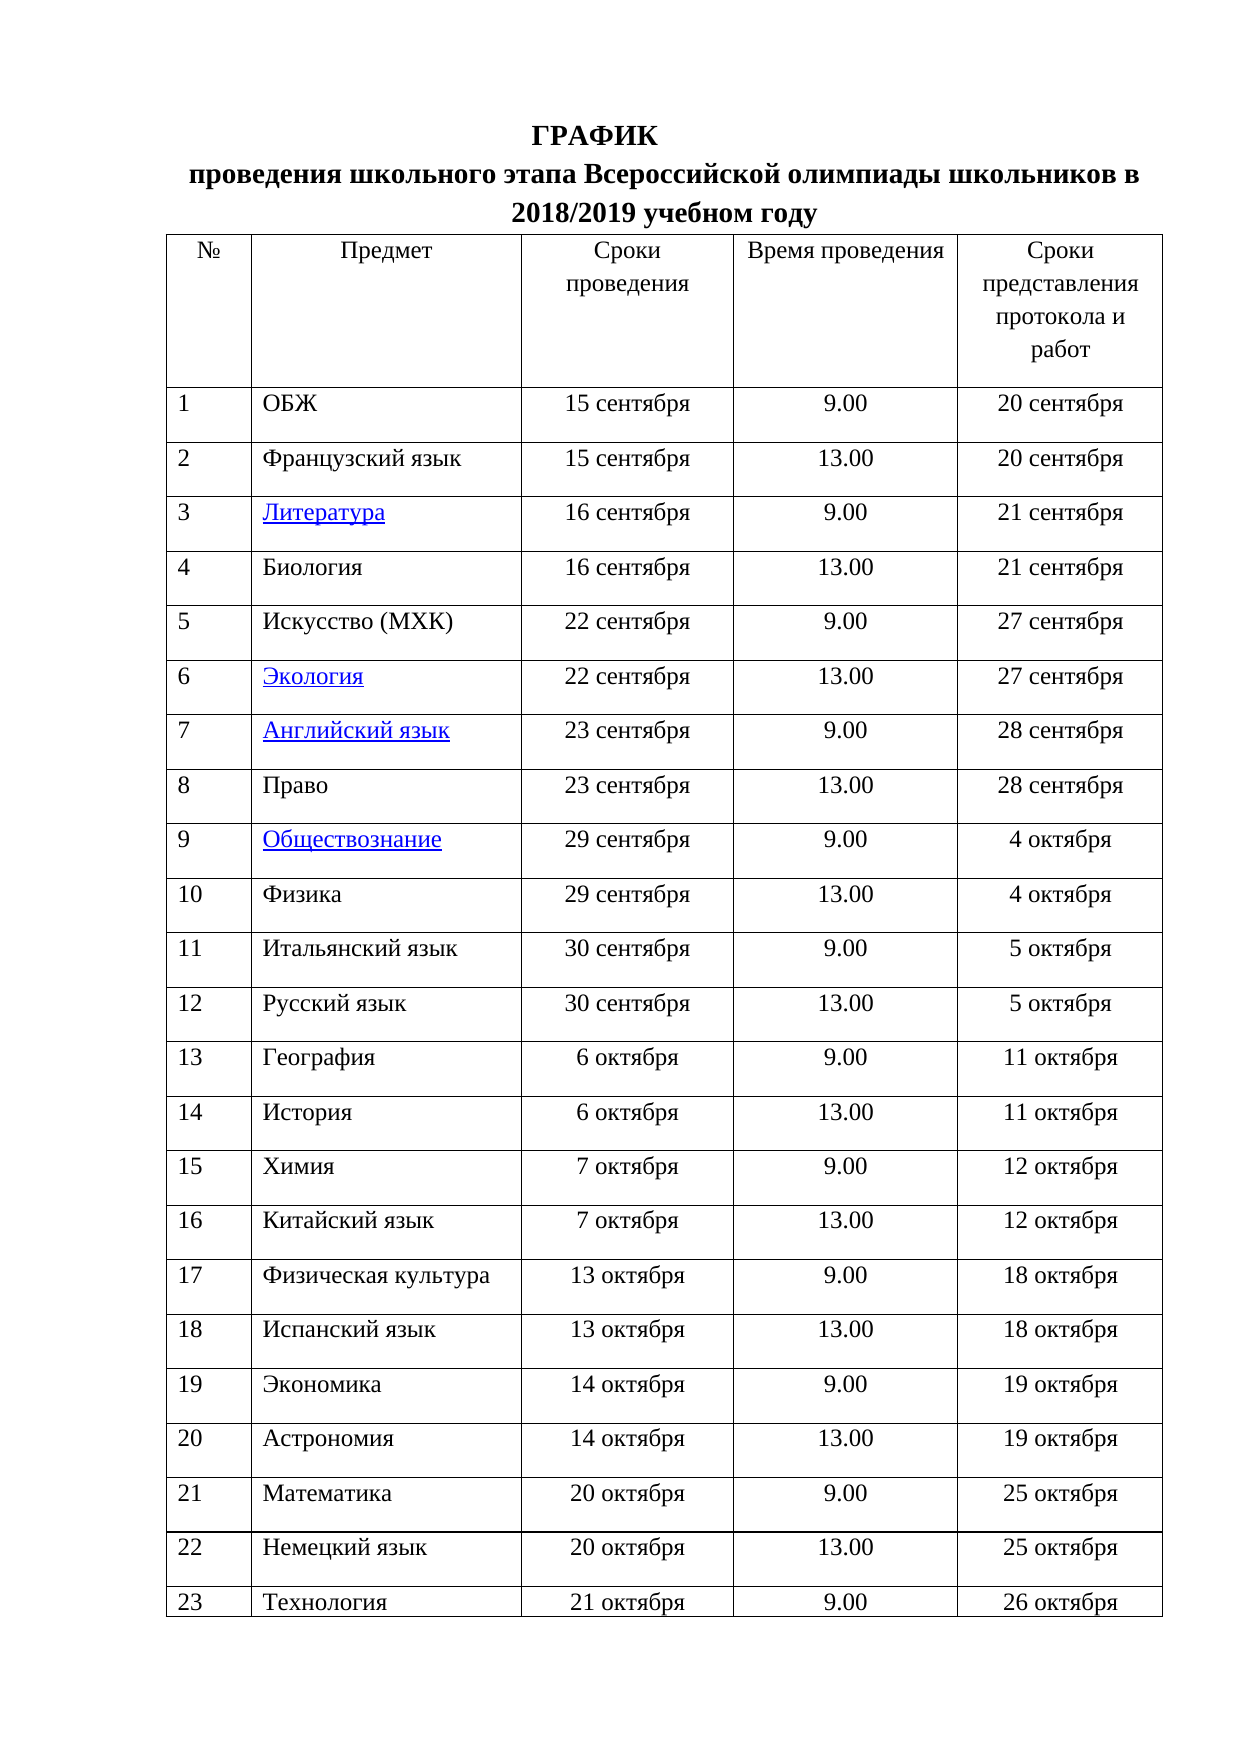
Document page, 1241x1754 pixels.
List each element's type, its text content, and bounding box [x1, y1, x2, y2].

table_cell Немецкий язык [252, 1533, 521, 1586]
table_cell 23 сентября [522, 770, 733, 823]
table_cell 20 октября [522, 1533, 733, 1586]
table_cell 13 [167, 1042, 251, 1096]
table_cell 29 сентября [522, 879, 733, 932]
table_cell 14 [167, 1097, 251, 1150]
table_cell 11 октября [958, 1042, 1162, 1096]
table_cell 26 октября [958, 1587, 1162, 1616]
table_cell 9.00 [734, 1151, 957, 1204]
table_header Сроки проведения [522, 235, 733, 387]
table_cell 17 [167, 1260, 251, 1313]
table_cell 5 октября [958, 933, 1162, 987]
table_cell 28 сентября [958, 770, 1162, 823]
table_header Время проведения [734, 235, 957, 387]
table_cell 14 октября [522, 1369, 733, 1422]
table_cell 21 сентября [958, 552, 1162, 605]
table_cell 27 сентября [958, 606, 1162, 660]
table_cell Английский язык [252, 715, 521, 769]
table_cell 21 октября [522, 1587, 733, 1616]
table_cell 11 октября [958, 1097, 1162, 1150]
table_cell 21 [167, 1478, 251, 1531]
table_cell 22 сентября [522, 661, 733, 714]
table_cell 20 октября [522, 1478, 733, 1531]
table_cell 13 октября [522, 1260, 733, 1313]
table_cell 22 сентября [522, 606, 733, 660]
table_cell 3 [167, 497, 251, 551]
table_cell Биология [252, 552, 521, 605]
table_cell 13.00 [734, 988, 957, 1041]
table_cell 12 октября [958, 1151, 1162, 1204]
table_cell 9.00 [734, 388, 957, 442]
table_cell 9.00 [734, 606, 957, 660]
table_cell 8 [167, 770, 251, 823]
table_cell Физика [252, 879, 521, 932]
table_cell 27 сентября [958, 661, 1162, 714]
table_cell 18 [167, 1315, 251, 1368]
table_cell Испанский язык [252, 1315, 521, 1368]
table_cell ОБЖ [252, 388, 521, 442]
table_cell 25 октября [958, 1478, 1162, 1531]
table_cell 6 октября [522, 1042, 733, 1096]
table_cell 4 [167, 552, 251, 605]
table_cell 4 октября [958, 824, 1162, 878]
table_cell 7 октября [522, 1151, 733, 1204]
table_cell 25 октября [958, 1533, 1162, 1586]
table_cell 13.00 [734, 1097, 957, 1150]
table_cell 9.00 [734, 824, 957, 878]
table_cell Русский язык [252, 988, 521, 1041]
table_cell География [252, 1042, 521, 1096]
table_cell 13.00 [734, 443, 957, 496]
table_cell 13.00 [734, 770, 957, 823]
table_cell 9.00 [734, 1042, 957, 1096]
table_cell 9.00 [734, 1369, 957, 1422]
table_cell 2 [167, 443, 251, 496]
table_cell 6 [167, 661, 251, 714]
table_cell Итальянский язык [252, 933, 521, 987]
table_cell Французский язык [252, 443, 521, 496]
table_cell 16 [167, 1206, 251, 1259]
table_cell 6 октября [522, 1097, 733, 1150]
table_cell История [252, 1097, 521, 1150]
table_cell Искусство (МХК) [252, 606, 521, 660]
table_cell Астрономия [252, 1424, 521, 1477]
table_cell 12 октября [958, 1206, 1162, 1259]
table_cell Химия [252, 1151, 521, 1204]
table_cell 4 октября [958, 879, 1162, 932]
table_cell 9.00 [734, 1260, 957, 1313]
table_cell Литература [252, 497, 521, 551]
table_header Предмет [252, 235, 521, 387]
table_cell Экология [252, 661, 521, 714]
table_cell Право [252, 770, 521, 823]
table_cell 18 октября [958, 1260, 1162, 1313]
table_cell 19 октября [958, 1424, 1162, 1477]
table_cell 7 октября [522, 1206, 733, 1259]
table_cell 16 сентября [522, 497, 733, 551]
table_cell 5 [167, 606, 251, 660]
table_cell Обществознание [252, 824, 521, 878]
table_cell 20 сентября [958, 443, 1162, 496]
table_cell 7 [167, 715, 251, 769]
table_cell 9.00 [734, 933, 957, 987]
table_cell 19 [167, 1369, 251, 1422]
table_cell 15 [167, 1151, 251, 1204]
table_cell 23 [167, 1587, 251, 1616]
table_cell 15 сентября [522, 388, 733, 442]
table_cell 12 [167, 988, 251, 1041]
table_cell 20 [167, 1424, 251, 1477]
table_cell 16 сентября [522, 552, 733, 605]
table_cell 13.00 [734, 1424, 957, 1477]
table_cell 13.00 [734, 1206, 957, 1259]
table_cell 1 [167, 388, 251, 442]
table_cell 9.00 [734, 1587, 957, 1616]
table_cell 22 [167, 1533, 251, 1586]
table_cell Математика [252, 1478, 521, 1531]
table_cell 21 сентября [958, 497, 1162, 551]
table_cell 30 сентября [522, 988, 733, 1041]
table_header № [167, 235, 251, 387]
table_cell Физическая культура [252, 1260, 521, 1313]
table_cell 19 октября [958, 1369, 1162, 1422]
table_cell 11 [167, 933, 251, 987]
table_cell 9.00 [734, 497, 957, 551]
table_cell 9.00 [734, 1478, 957, 1531]
text проведения школьного этапа Всероссийской олимпиады школьников в 2018/2019 учебном году [177, 157, 1152, 229]
table_cell 13.00 [734, 879, 957, 932]
table_cell 13.00 [734, 661, 957, 714]
table_cell 5 октября [958, 988, 1162, 1041]
table_cell Технология [252, 1587, 521, 1616]
table_cell 30 сентября [522, 933, 733, 987]
table_cell Китайский язык [252, 1206, 521, 1259]
table_cell 13.00 [734, 1315, 957, 1368]
table_cell 9 [167, 824, 251, 878]
table_cell 28 сентября [958, 715, 1162, 769]
table_cell 20 сентября [958, 388, 1162, 442]
table_header Сроки представления протокола и работ [958, 235, 1162, 387]
table_cell 9.00 [734, 715, 957, 769]
table_cell 13.00 [734, 1533, 957, 1586]
table_cell 14 октября [522, 1424, 733, 1477]
text ГРАФИК [177, 118, 1152, 152]
table_cell Экономика [252, 1369, 521, 1422]
table_cell 23 сентября [522, 715, 733, 769]
table_cell 13 октября [522, 1315, 733, 1368]
table_cell 29 сентября [522, 824, 733, 878]
table_cell 13.00 [734, 552, 957, 605]
table_cell 18 октября [958, 1315, 1162, 1368]
table_cell 15 сентября [522, 443, 733, 496]
table_cell 10 [167, 879, 251, 932]
